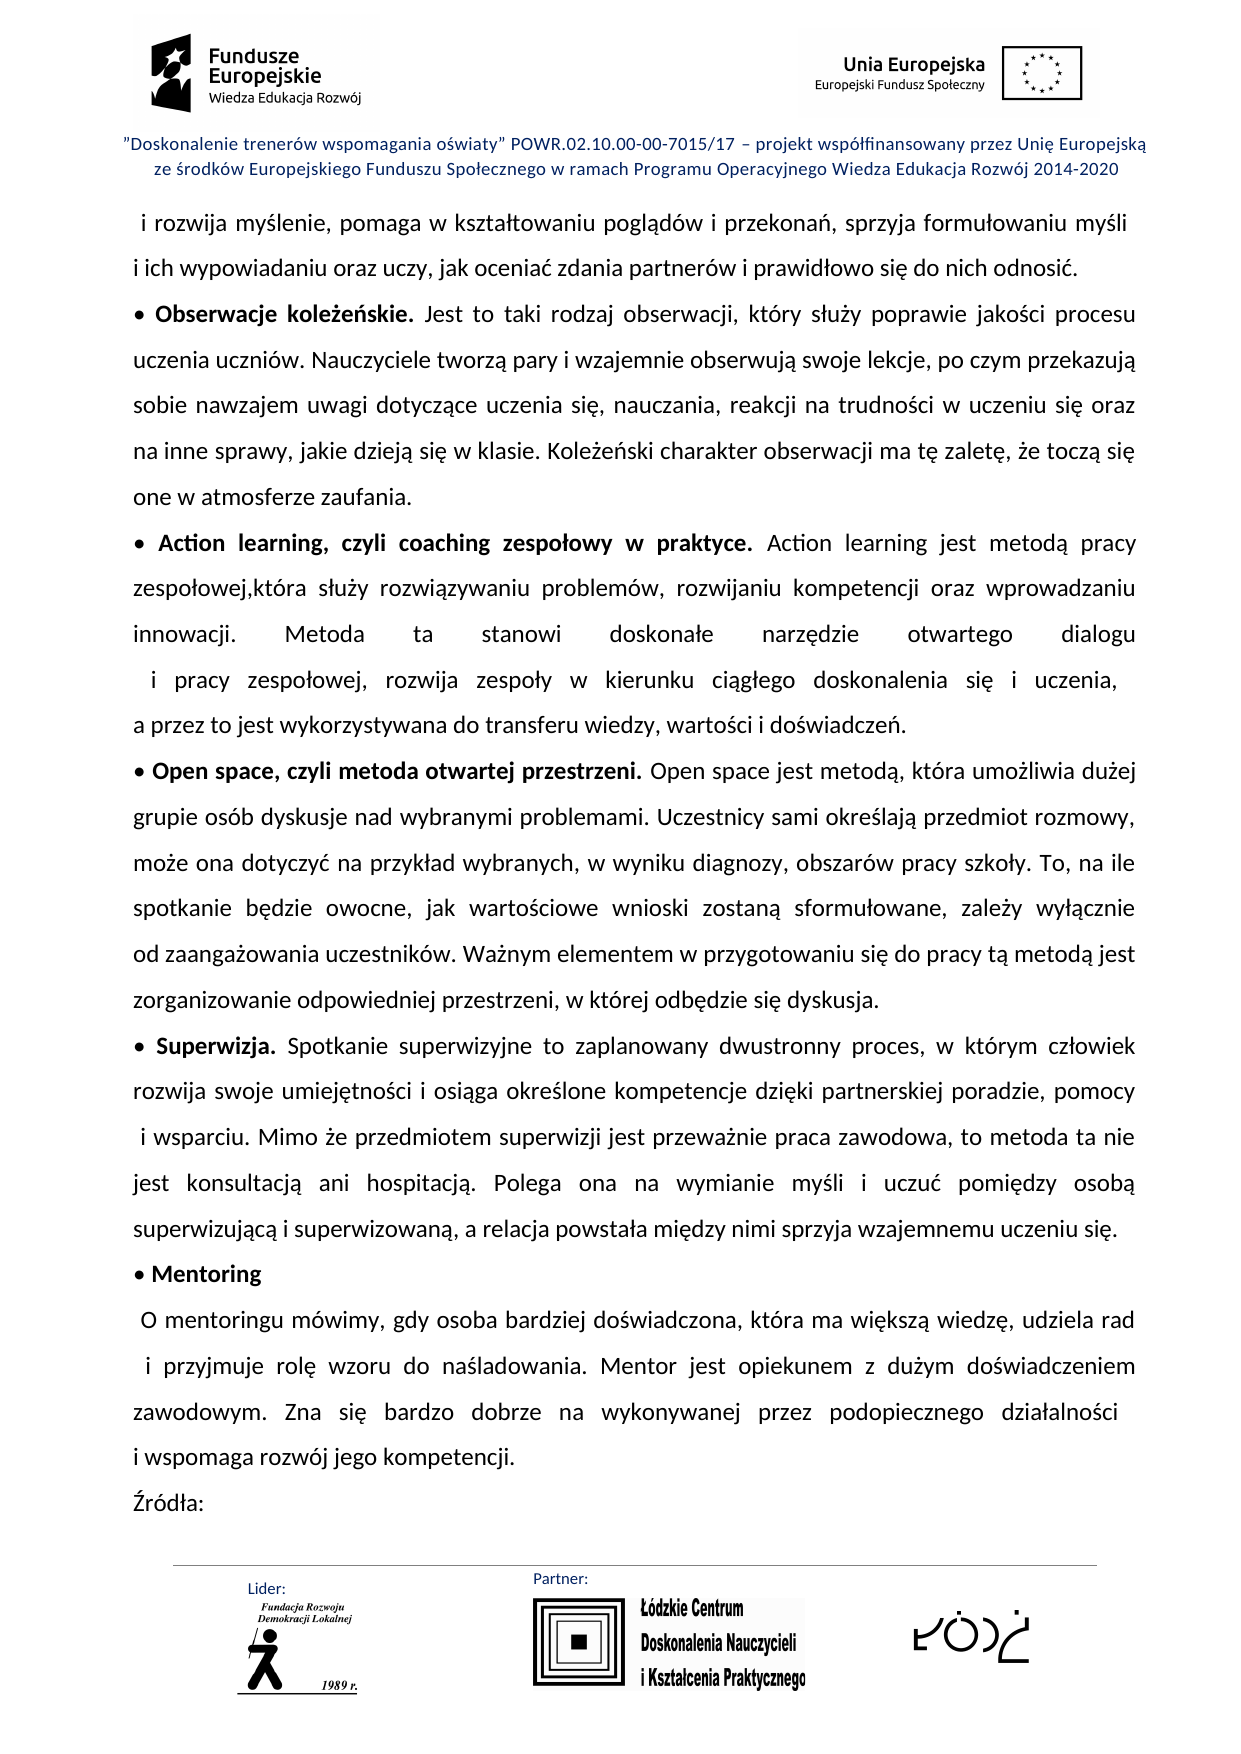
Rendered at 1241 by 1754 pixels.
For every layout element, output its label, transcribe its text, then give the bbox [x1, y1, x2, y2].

picture [533, 1598, 805, 1691]
text • Obserwacje koleżeńskie. Jest to taki rodzaj obserwacji, który służy poprawie jakości procesu uczenia uczniów. Nauczyciele tworzą pary i wzajemnie obserwują swoje lekcje, po czym przekazują sobie nawzajem uwagi dotyczące uczenia się, nauczania, reakcji na trudności w uczeniu się oraz na inne sprawy, jakie dzieją się w klasie. Koleżeński charakter obserwacji ma tę zaletę, że toczą się one w atmosferze zaufania. [133, 298, 1137, 512]
text • Mentoring [133, 1258, 1137, 1289]
text • Action learning, czyli coaching zespołowy w praktyce. Action learning jest metodą pracy zespołowej,która służy rozwiązywaniu problemów, rozwijaniu kompetencji oraz wprowadzaniu innowacji. Metoda ta stanowi doskonałe narzędzie otwartego dialogu i pracy zespołowej, rozwija zespoły w kierunku ciągłego doskonalenia się i uczenia, a przez to jest wykorzystywana do transferu wiedzy, wartości i doświadczeń. [133, 527, 1137, 740]
text O mentoringu mówimy, gdy osoba bardziej doświadczona, która ma większą wiedzę, udziela rad i przyjmuje rolę wzoru do naśladowania. Mentor jest opiekunem z dużym doświadczeniem zawodowym. Zna się bardzo dobrze na wykonywanej przez podopiecznego działalności i wspomaga rozwój jego kompetencji. [133, 1304, 1137, 1472]
text • Superwizja. Spotkanie superwizyjne to zaplanowany dwustronny proces, w którym człowiek rozwija swoje umiejętności i osiąga określone kompetencje dzięki partnerskiej poradzie, pomocy i wsparciu. Mimo że przedmiotem superwizji jest przeważnie praca zawodowa, to metoda ta nie jest konsultacją ani hospitacją. Polega ona na wymianie myśli i uczuć pomiędzy osobą superwizującą i superwizowaną, a relacja powstała między nimi sprzyja wzajemnemu uczeniu się. [133, 1030, 1137, 1243]
text • Open space, czyli metoda otwartej przestrzeni. Open space jest metodą, która umożliwia dużej grupie osób dyskusje nad wybranymi problemami. Uczestnicy sami określają przedmiot rozmowy, może ona dotyczyć na przykład wybranych, w wyniku diagnozy, obszarów pracy szkoły. To, na ile spotkanie będzie owocne, jak wartościowe wnioski zostaną sformułowane, zależy wyłącznie od zaangażowania uczestników. Ważnym elementem w przygotowaniu się do pracy tą metodą jest zorganizowanie odpowiedniej przestrzeni, w której odbędzie się dyskusja. [133, 755, 1137, 1014]
picture [798, 28, 1100, 118]
text Źródła: [133, 1487, 1137, 1518]
picture [132, 14, 380, 132]
